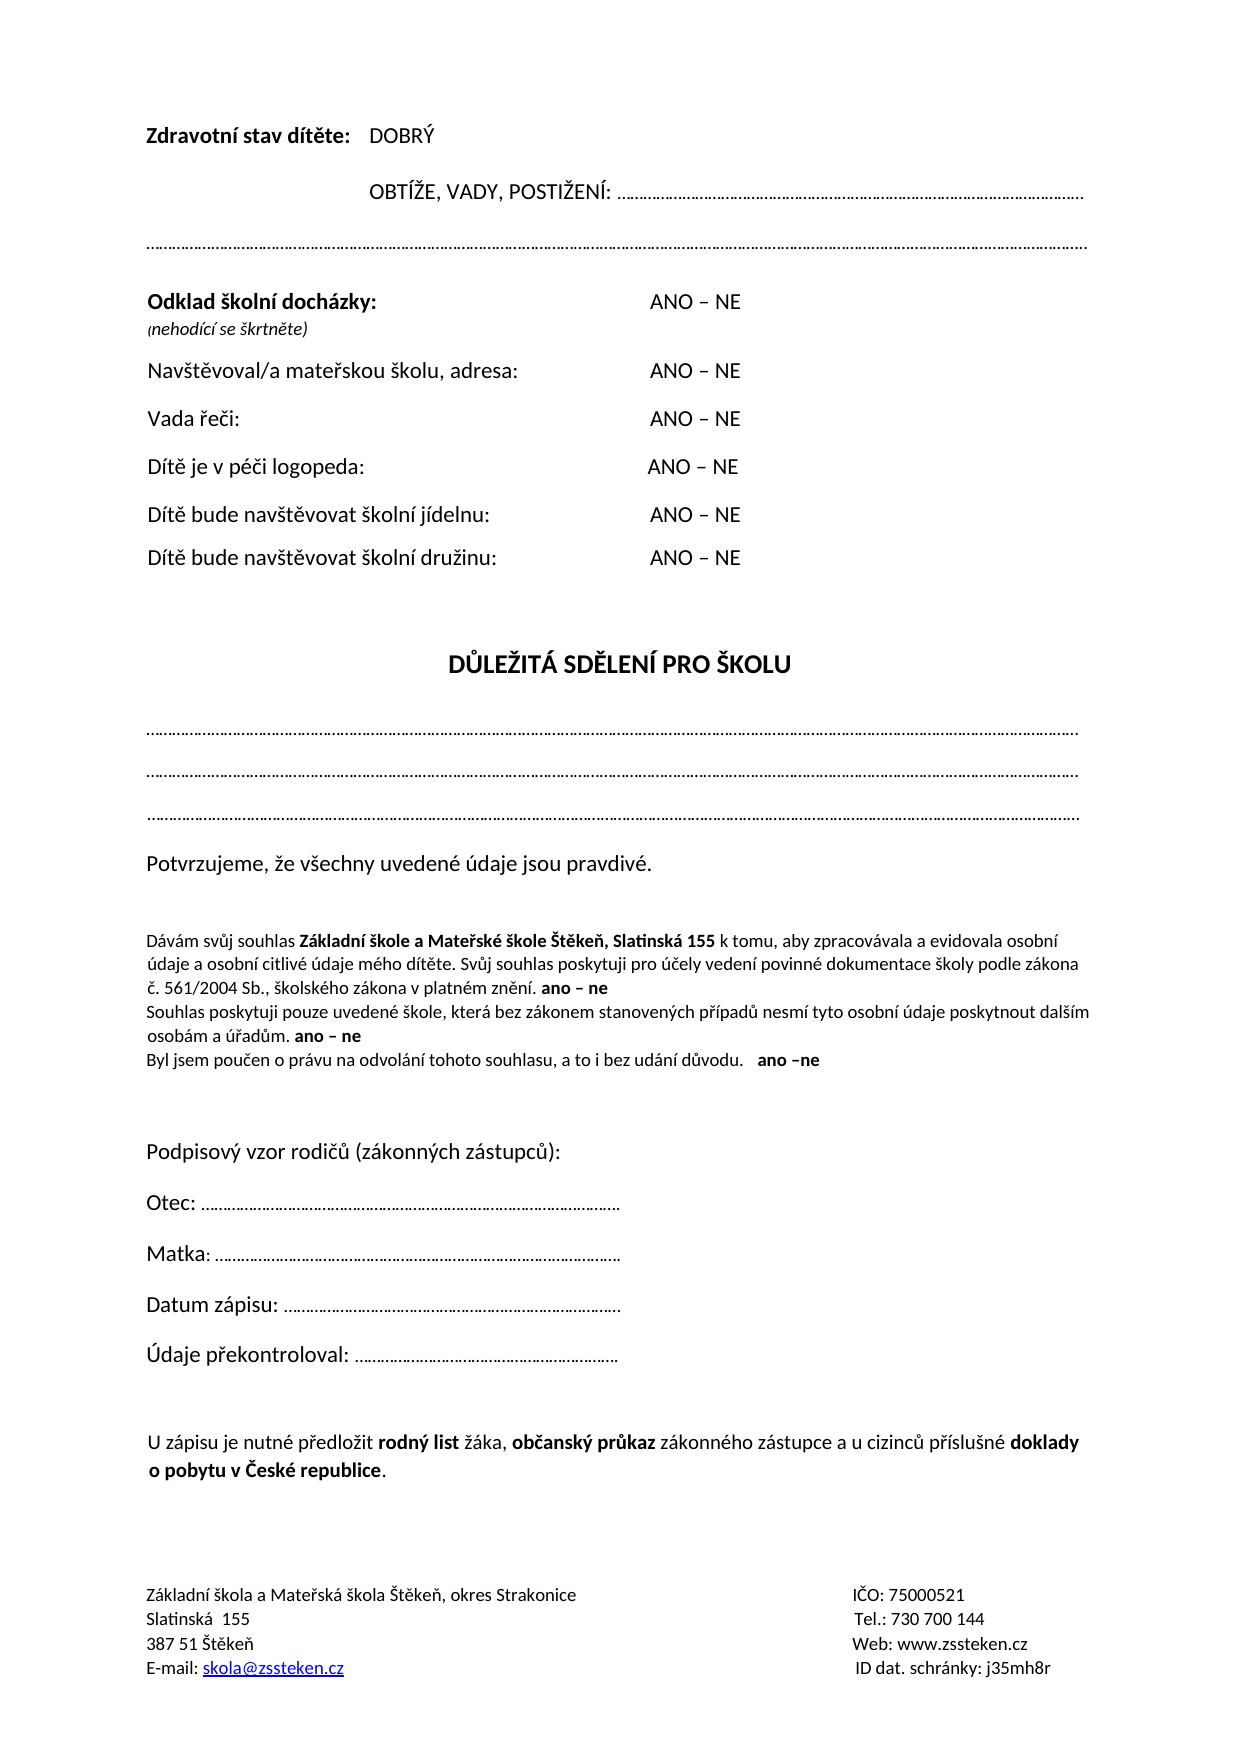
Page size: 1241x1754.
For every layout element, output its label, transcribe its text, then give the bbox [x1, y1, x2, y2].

text Souhlas poskytuji pouze uvedené škole, která bez zákonem stanovených případů nesmí tyto osobní údaje poskytnout dalším osobám a úřadům. ano – ne [146, 1001, 1092, 1047]
table_cell ANO – NE [590, 345, 800, 393]
text ……………………………………………………………………………………………………………………………………………………………………………………………….. [146, 232, 1092, 254]
subtitle DŮLEŽITÁ SDĚLENÍ PRO ŠKOLU [448, 647, 1092, 681]
table_cell Dítě bude navštěvovat školní jídelnu: [148, 489, 590, 537]
table_cell ANO – NE [590, 489, 800, 537]
subtitle Zdravotní stav dítěte: DOBRÝ [146, 121, 1092, 149]
text Údaje překontroloval: ……………………………………………………. [146, 1340, 1092, 1368]
text Otec: ……………………………………………………………………………………. [146, 1188, 1092, 1216]
table_header Odklad školní docházky: (nehodící se škrtněte) [148, 283, 590, 345]
table_cell ANO – NE [590, 441, 800, 489]
table_cell Dítě bude navštěvovat školní družinu: [148, 538, 590, 573]
table_header ANO – NE [590, 283, 800, 345]
table_cell Dítě je v péči logopeda: [148, 441, 590, 489]
table_cell Vada řeči: [148, 393, 590, 441]
text ……………………………………………………………………………………………………………………………………………………………………………………………… [146, 717, 1092, 740]
text OBTÍŽE, VADY, POSTIŽENÍ: ……………………………………………………………………………………………… [146, 177, 1092, 205]
text U zápisu je nutné předložit rodný list žáka, občanský průkaz zákonného zástupce a u cizinců příslušné doklady o pobytu v České republice. [147, 1429, 1092, 1483]
table_cell ANO – NE [590, 393, 800, 441]
text Datum zápisu: …………………………………………………………………… [146, 1290, 1092, 1318]
text Podpisový vzor rodičů (zákonných zástupců): [146, 1137, 1092, 1166]
text Byl jsem poučen o právu na odvolání tohoto souhlasu, a to i bez udání důvodu. ano –ne [146, 1048, 1092, 1071]
table_cell Navštěvoval/a mateřskou školu, adresa: [148, 345, 590, 393]
text Potvrzujeme, že všechny uvedené údaje jsou pravdivé. [146, 849, 1092, 877]
text Matka: …………………………………………………………………………………. [146, 1239, 1092, 1267]
text Dávám svůj souhlas Základní škole a Mateřské škole Štěkeň, Slatinská 155 k tomu, aby zpracovávala a evidovala osobní údaje a osobní citlivé údaje mého dítěte. Svůj souhlas poskytuji pro účely vedení povinné dokumentace školy podle zákona č. 561/2004 Sb., školského zákona v platném znění. ano – ne [146, 929, 1080, 999]
text ……………………………………………………………………………………………………………………………………………………………………………………………… ……………………………………………………………………………………………………………………………………………………………………………………………… [146, 759, 1092, 825]
table_cell ANO – NE [590, 538, 800, 573]
